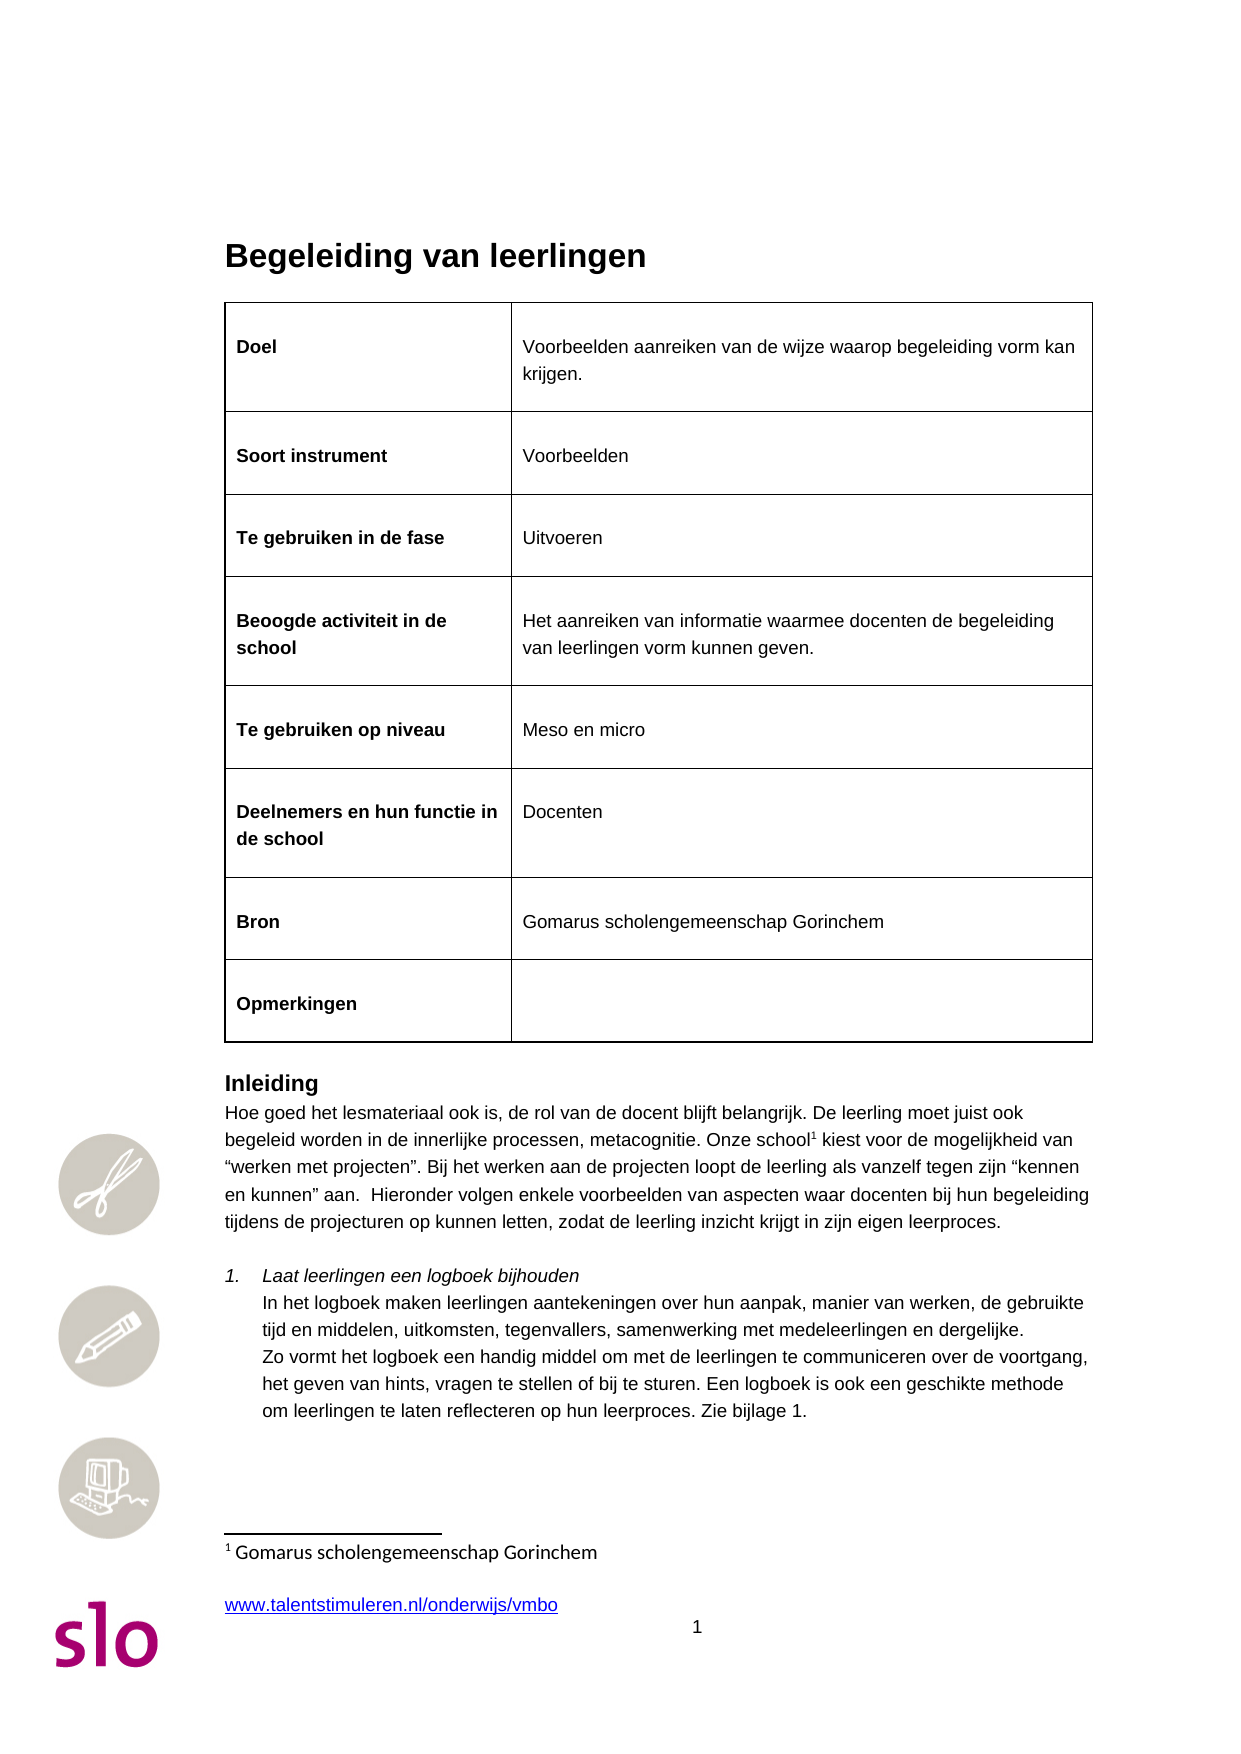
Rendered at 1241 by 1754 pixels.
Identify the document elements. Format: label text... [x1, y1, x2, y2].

table_cell Soort instrument [226, 412, 511, 493]
text Hoe goed het lesmateriaal ook is, de rol van de docent blijft belangrijk. De leerling moet juist ook begeleid worden in de innerlijke processen, metacognitie. Onze school kiest voor de mogelijkheid van “werken met projecten”. Bij het werken aan de projecten loopt de leerling als vanzelf tegen zijn “kennen en kunnen” aan. Hieronder volgen enkele voorbeelden van aspecten waar docenten bij hun begeleiding tijdens de projecturen op kunnen letten, zodat de leerling inzicht krijgt in zijn eigen leerproces. [224, 1097, 1092, 1232]
table_cell Docenten [512, 769, 1092, 877]
table_cell Deelnemers en hun functie in de school [226, 769, 511, 877]
table_cell Beoogde activiteit in de school [226, 577, 511, 685]
table_cell Te gebruiken in de fase [226, 495, 511, 576]
text In het logboek maken leerlingen aantekeningen over hun aanpak, manier van werken, de gebruikte tijd en middelen, uitkomsten, tegenvallers, samenwerking met medeleerlingen en dergelijke. [262, 1286, 1092, 1340]
text Begeleiding van leerlingen [224, 236, 1092, 275]
table_header Doel [226, 303, 511, 411]
table_cell Het aanreiken van informatie waarmee docenten de begeleiding van leerlingen vorm kunnen geven. [512, 577, 1092, 685]
table_cell Uitvoeren [512, 495, 1092, 576]
table_cell [512, 960, 1092, 1041]
table_cell Te gebruiken op niveau [226, 686, 511, 767]
table_cell Bron [226, 878, 511, 959]
table_cell Gomarus scholengemeenschap Gorinchem [512, 878, 1092, 959]
list Laat leerlingen een logboek bijhouden [224, 1259, 1092, 1286]
table_cell Opmerkingen [226, 960, 511, 1041]
picture [37, 1117, 175, 1682]
table_cell Meso en micro [512, 686, 1092, 767]
text Inleiding [224, 1069, 1092, 1097]
text Zo vormt het logboek een handig middel om met de leerlingen te communiceren over de voortgang, het geven van hints, vragen te stellen of bij te sturen. Een logboek is ook een geschikte methode om leerlingen te laten reflecteren op hun leerproces. Zie bijlage 1. [262, 1340, 1092, 1422]
table_header Voorbeelden aanreiken van de wijze waarop begeleiding vorm kan krijgen. [512, 303, 1092, 411]
table_cell Voorbeelden [512, 412, 1092, 493]
